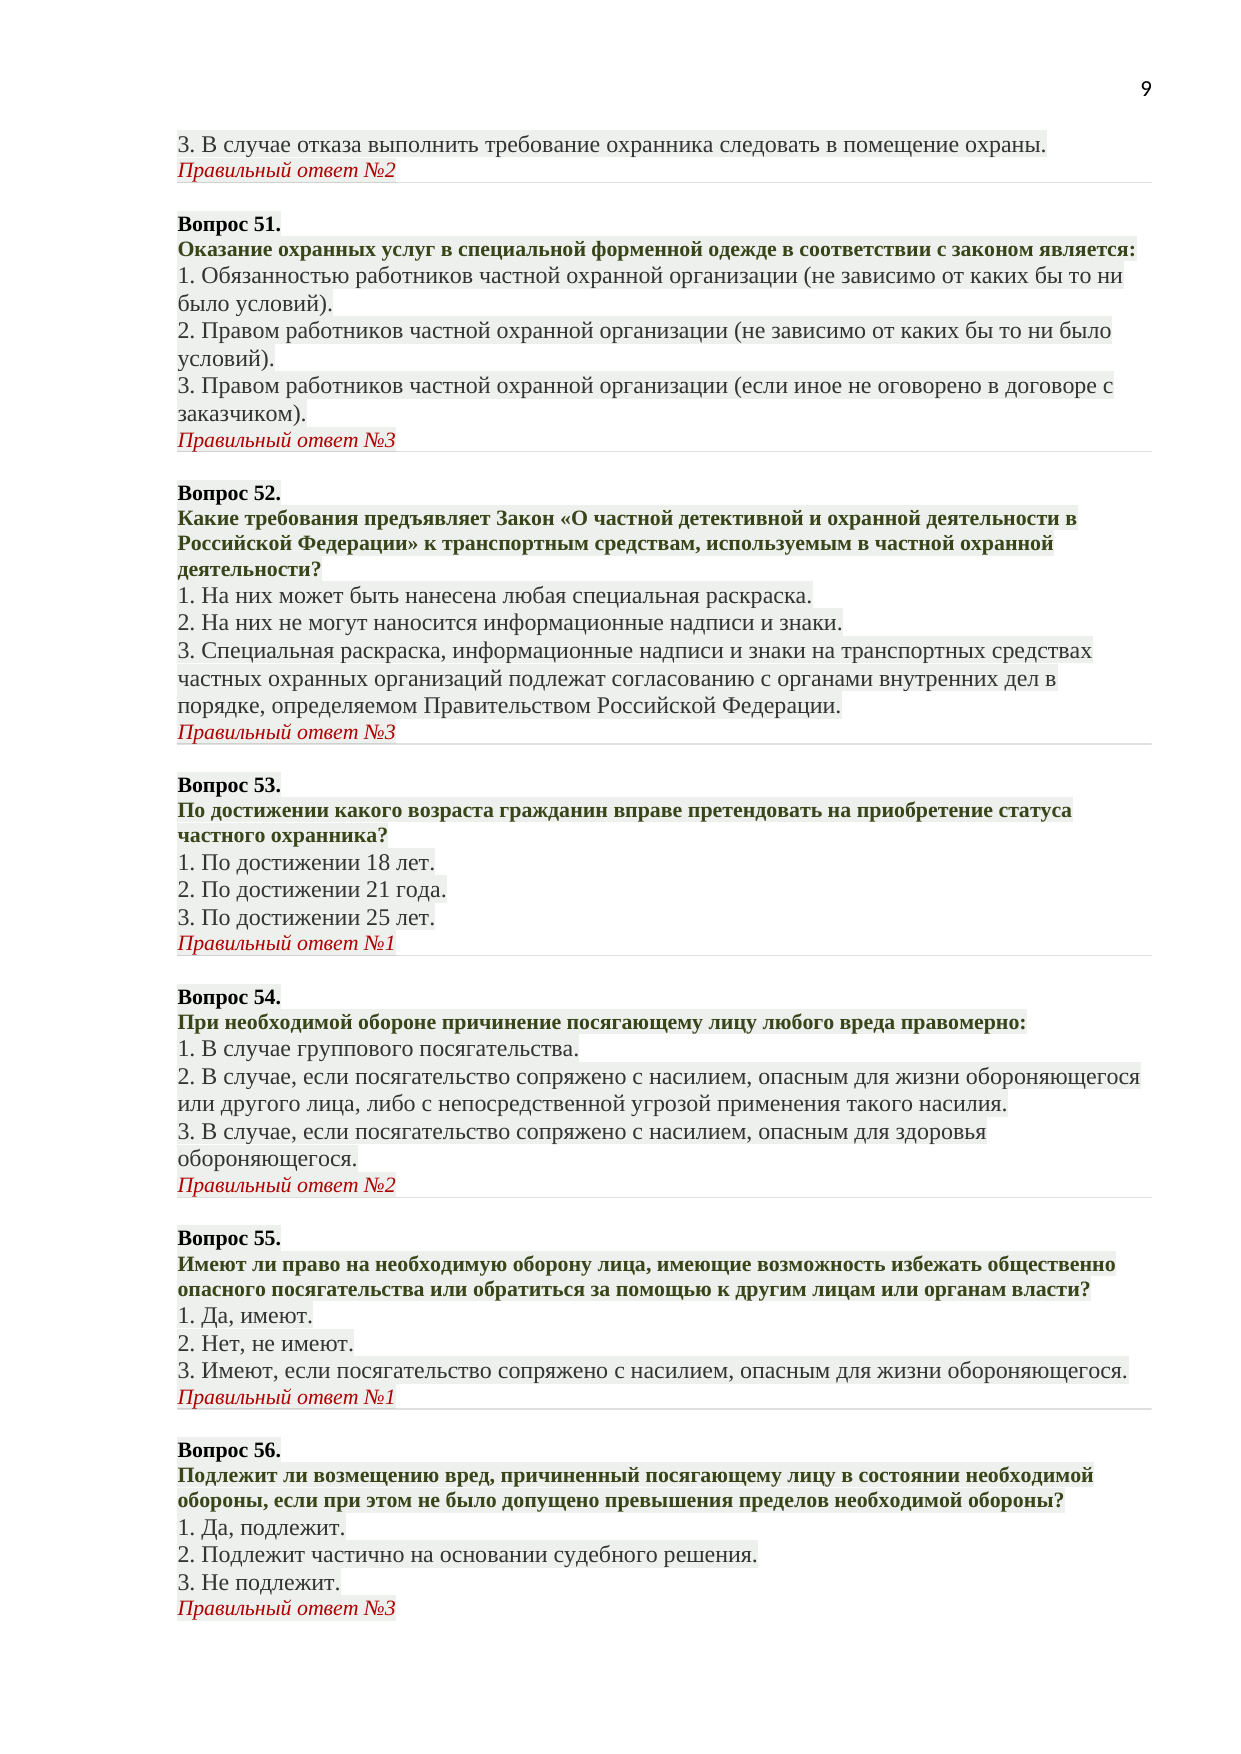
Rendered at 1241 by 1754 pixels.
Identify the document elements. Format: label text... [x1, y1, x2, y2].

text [177, 130, 1152, 182]
text Вопрос 52. Какие требования предъявляет Закон «О частной детективной и охранной деятельности в Российской Федерации» к транспортным средствам, используемым в частной охранной деятельности? 1. На них может быть нанесена любая специальная раскраска. 2. На них не могут наносится информационные надписи и знаки. 3. Специальная раскраска, информационные надписи и знаки на транспортных средствах частных охранных организаций подлежат согласованию с органами внутренних дел в порядке, определяемом Правительством Российской Федерации. Правильный ответ №3 [177, 480, 1152, 743]
text Вопрос 51. Оказание охранных услуг в специальной форменной одежде в соответствии с законом является: 1. Обязанностью работников частной охранной организации (не зависимо от каких бы то ни было условий). 2. Правом работников частной охранной организации (не зависимо от каких бы то ни было условий). 3. Правом работников частной охранной организации (если иное не оговорено в договоре с заказчиком). Правильный ответ №3 [275, 211, 1152, 451]
text Вопрос 53. По достижении какого возраста гражданин вправе претендовать на приобретение статуса частного охранника? 1. По достижении 18 лет. 2. По достижении 21 года. 3. По достижении 25 лет. Правильный ответ №1 [177, 772, 1152, 955]
text Вопрос 54. При необходимой обороне причинение посягающему лицу любого вреда правомерно: 1. В случае группового посягательства. 2. В случае, если посягательство сопряжено с насилием, опасным для жизни обороняющегося или другого лица, либо с непосредственной угрозой применения такого насилия. 3. В случае, если посягательство сопряжено с насилием, опасным для здоровья обороняющегося. Правильный ответ №2 [177, 984, 1152, 1197]
text Вопрос 56. Подлежит ли возмещению вред, причиненный посягающему лицу в состоянии необходимой обороны, если при этом не было допущено превышения пределов необходимой обороны? 1. Да, подлежит. 2. Подлежит частично на основании судебного решения. 3. Не подлежит. Правильный ответ №3 [177, 1437, 1152, 1621]
text Вопрос 55. Имеют ли право на необходимую оборону лица, имеющие возможность избежать общественно опасного посягательства или обратиться за помощью к другим лицам или органам власти? 1. Да, имеют. 2. Нет, не имеют. 3. Имеют, если посягательство сопряжено с насилием, опасным для жизни обороняющегося. Правильный ответ №1 [177, 1225, 1152, 1408]
